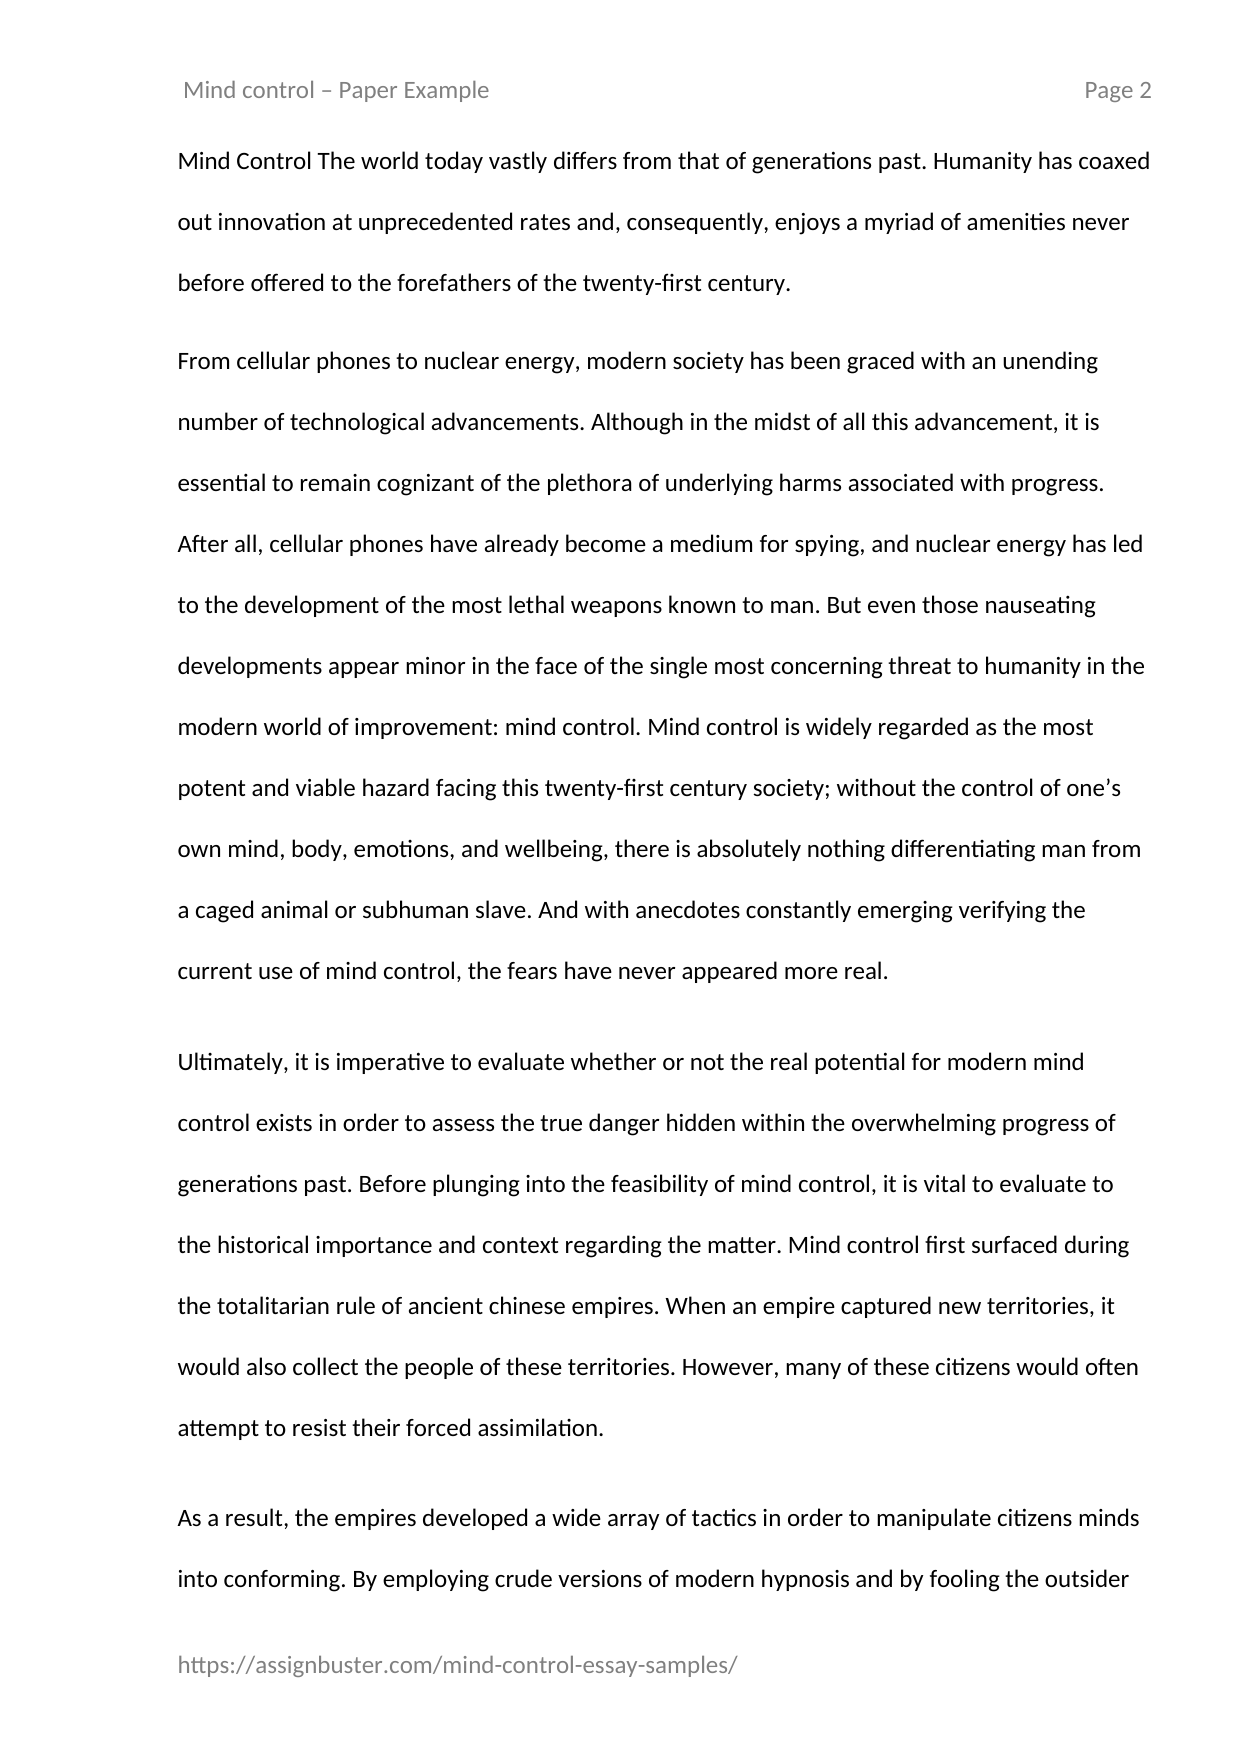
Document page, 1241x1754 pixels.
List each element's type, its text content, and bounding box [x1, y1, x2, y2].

text From cellular phones to nuclear energy, modern society has been graced with an unending number of technological advancements. Although in the midst of all this advancement, it is essential to remain cognizant of the plethora of underlying harms associated with progress. After all, cellular phones have already become a medium for spying, and nuclear energy has led to the development of the most lethal weapons known to man. But even those nauseating developments appear minor in the face of the single most concerning threat to humanity in the modern world of improvement: mind control. Mind control is widely regarded as the most potent and viable hazard facing this twenty-first century society; without the control of one’s own mind, body, emotions, and wellbeing, there is absolutely nothing differentiating man from a caged animal or subhuman slave. And with anecdotes constantly emerging verifying the current use of mind control, the fears have never appeared more real. [177, 345, 1152, 986]
text Ultimately, it is imperative to evaluate whether or not the real potential for modern mind control exists in order to assess the true danger hidden within the overwhelming progress of generations past. Before plunging into the feasibility of mind control, it is vital to evaluate to the historical importance and context regarding the matter. Mind control first surfaced during the totalitarian rule of ancient chinese empires. When an empire captured new territories, it would also collect the people of these territories. However, many of these citizens would often attempt to resist their forced assimilation. [177, 1046, 1152, 1442]
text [177, 1502, 1152, 1594]
text Mind Control The world today vastly differs from that of generations past. Humanity has coaxed out innovation at unprecedented rates and, consequently, enjoys a myriad of amenities never before offered to the forefathers of the twenty-first century. [177, 145, 1152, 298]
